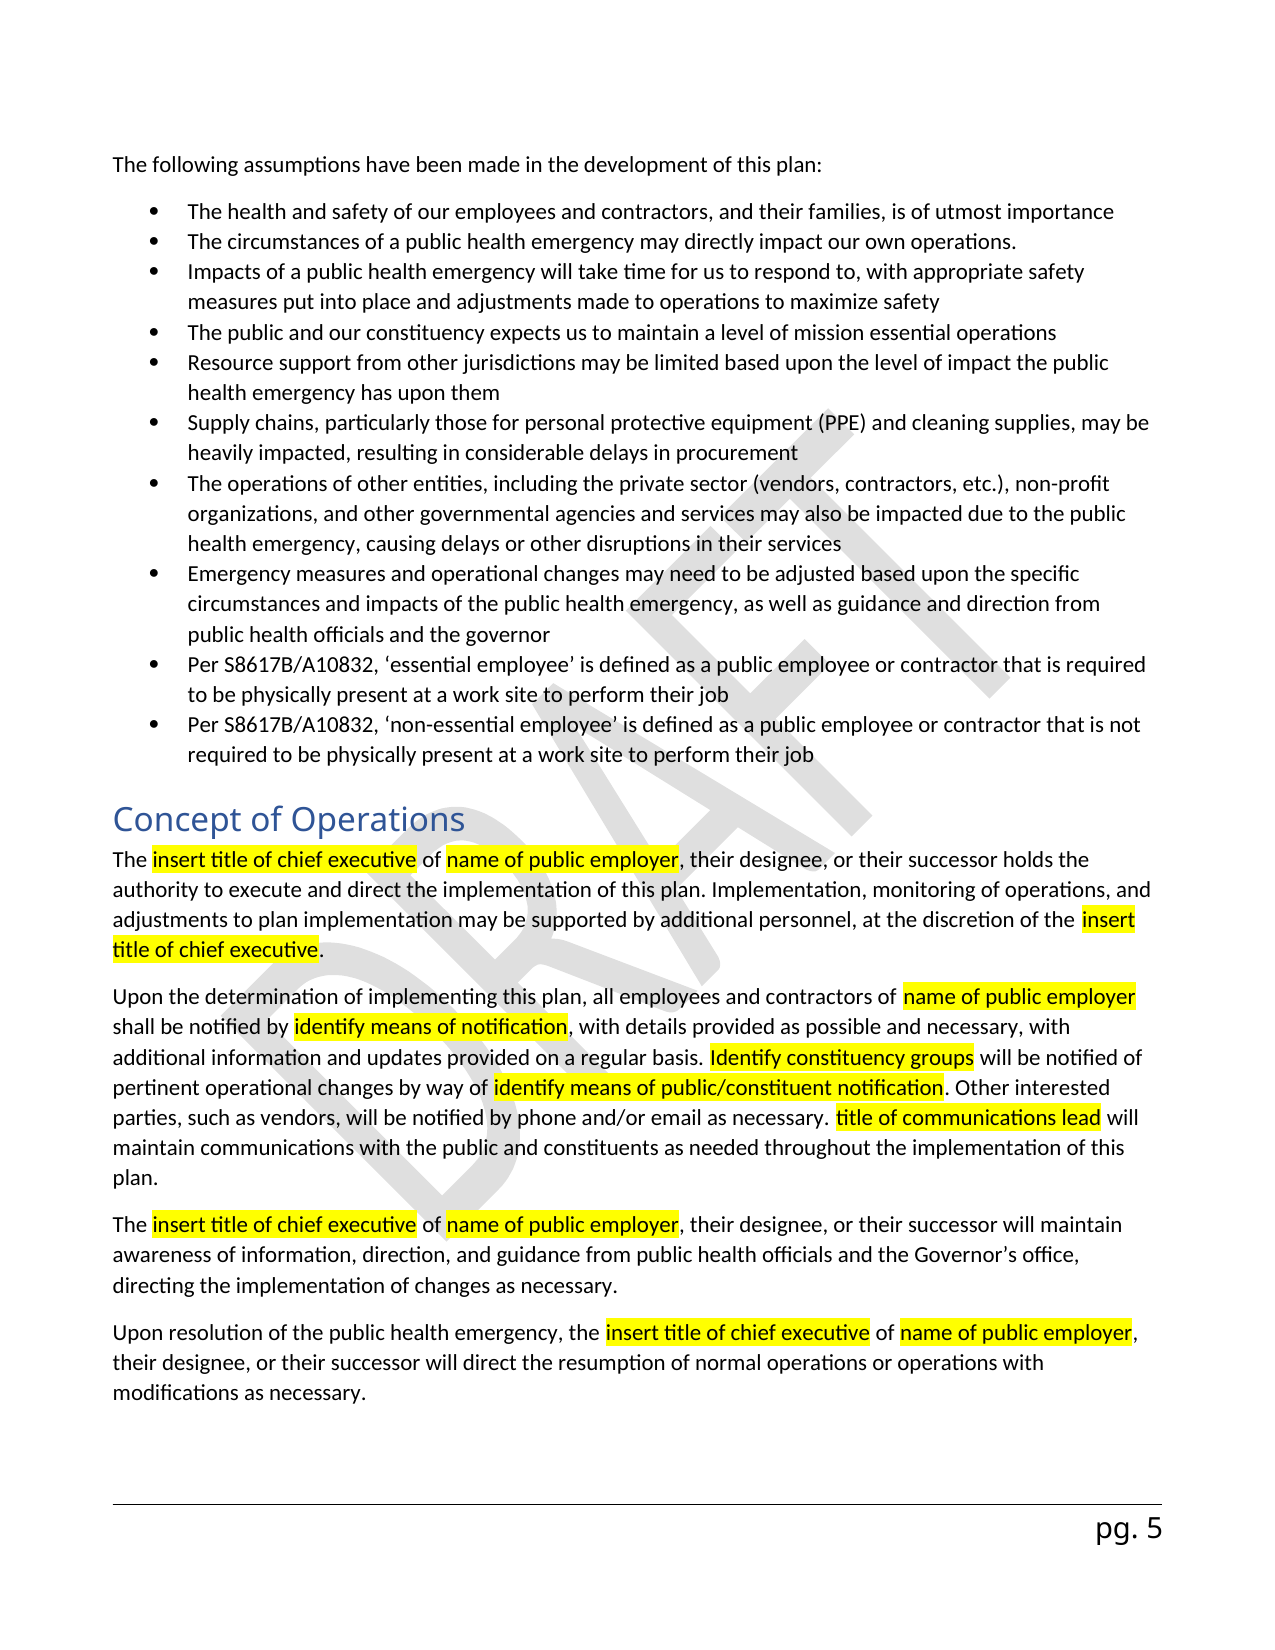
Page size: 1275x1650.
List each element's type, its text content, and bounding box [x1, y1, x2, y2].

list Per S8617B/A10832, ‘essential employee’ is defined as a public employee or contractor that is required to be physically present at a work site to perform their job [150, 650, 1162, 708]
list Emergency measures and operational changes may need to be adjusted based upon the specific circumstances and impacts of the public health emergency, as well as guidance and direction from public health officials and the governor [150, 559, 1162, 648]
text Upon resolution of the public health emergency, the insert title of chief executive of name of public employer, their designee, or their successor will direct the resumption of normal operations or operations with modifications as necessary. [112, 1318, 1162, 1406]
subtitle Concept of Operations [112, 796, 1162, 841]
text The insert title of chief executive of name of public employer, their designee, or their successor will maintain awareness of information, direction, and guidance from public health officials and the Governor’s office, directing the implementation of changes as necessary. [112, 1210, 1162, 1299]
list Resource support from other jurisdictions may be limited based upon the level of impact the public health emergency has upon them [150, 348, 1162, 406]
list The circumstances of a public health emergency may directly impact our own operations. [150, 227, 1162, 255]
list Supply chains, particularly those for personal protective equipment (PPE) and cleaning supplies, may be heavily impacted, resulting in considerable delays in procurement [150, 408, 1162, 467]
list The public and our constituency expects us to maintain a level of mission essential operations [150, 318, 1162, 346]
text The insert title of chief executive of name of public employer, their designee, or their successor holds the authority to execute and direct the implementation of this plan. Implementation, monitoring of operations, and adjustments to plan implementation may be supported by additional personnel, at the discretion of the insert title of chief executive. [112, 845, 1162, 963]
list The health and safety of our employees and contractors, and their families, is of utmost importance [150, 197, 1162, 225]
text Upon the determination of implementing this plan, all employees and contractors of name of public employer shall be notified by identify means of notification, with details provided as possible and necessary, with additional information and updates provided on a regular basis. Identify constituency groups will be notified of pertinent operational changes by way of identify means of public/constituent notification. Other interested parties, such as vendors, will be notified by phone and/or email as necessary. title of communications lead will maintain communications with the public and constituents as needed throughout the implementation of this plan. [112, 982, 1162, 1192]
text The following assumptions have been made in the development of this plan: [112, 150, 1162, 178]
list The operations of other entities, including the private sector (vendors, contractors, etc.), non-profit organizations, and other governmental agencies and services may also be impacted due to the public health emergency, causing delays or other disruptions in their services [150, 469, 1162, 557]
list Per S8617B/A10832, ‘non-essential employee’ is defined as a public employee or contractor that is not required to be physically present at a work site to perform their job [150, 710, 1162, 769]
list Impacts of a public health emergency will take time for us to respond to, with appropriate safety measures put into place and adjustments made to operations to maximize safety [150, 257, 1162, 316]
